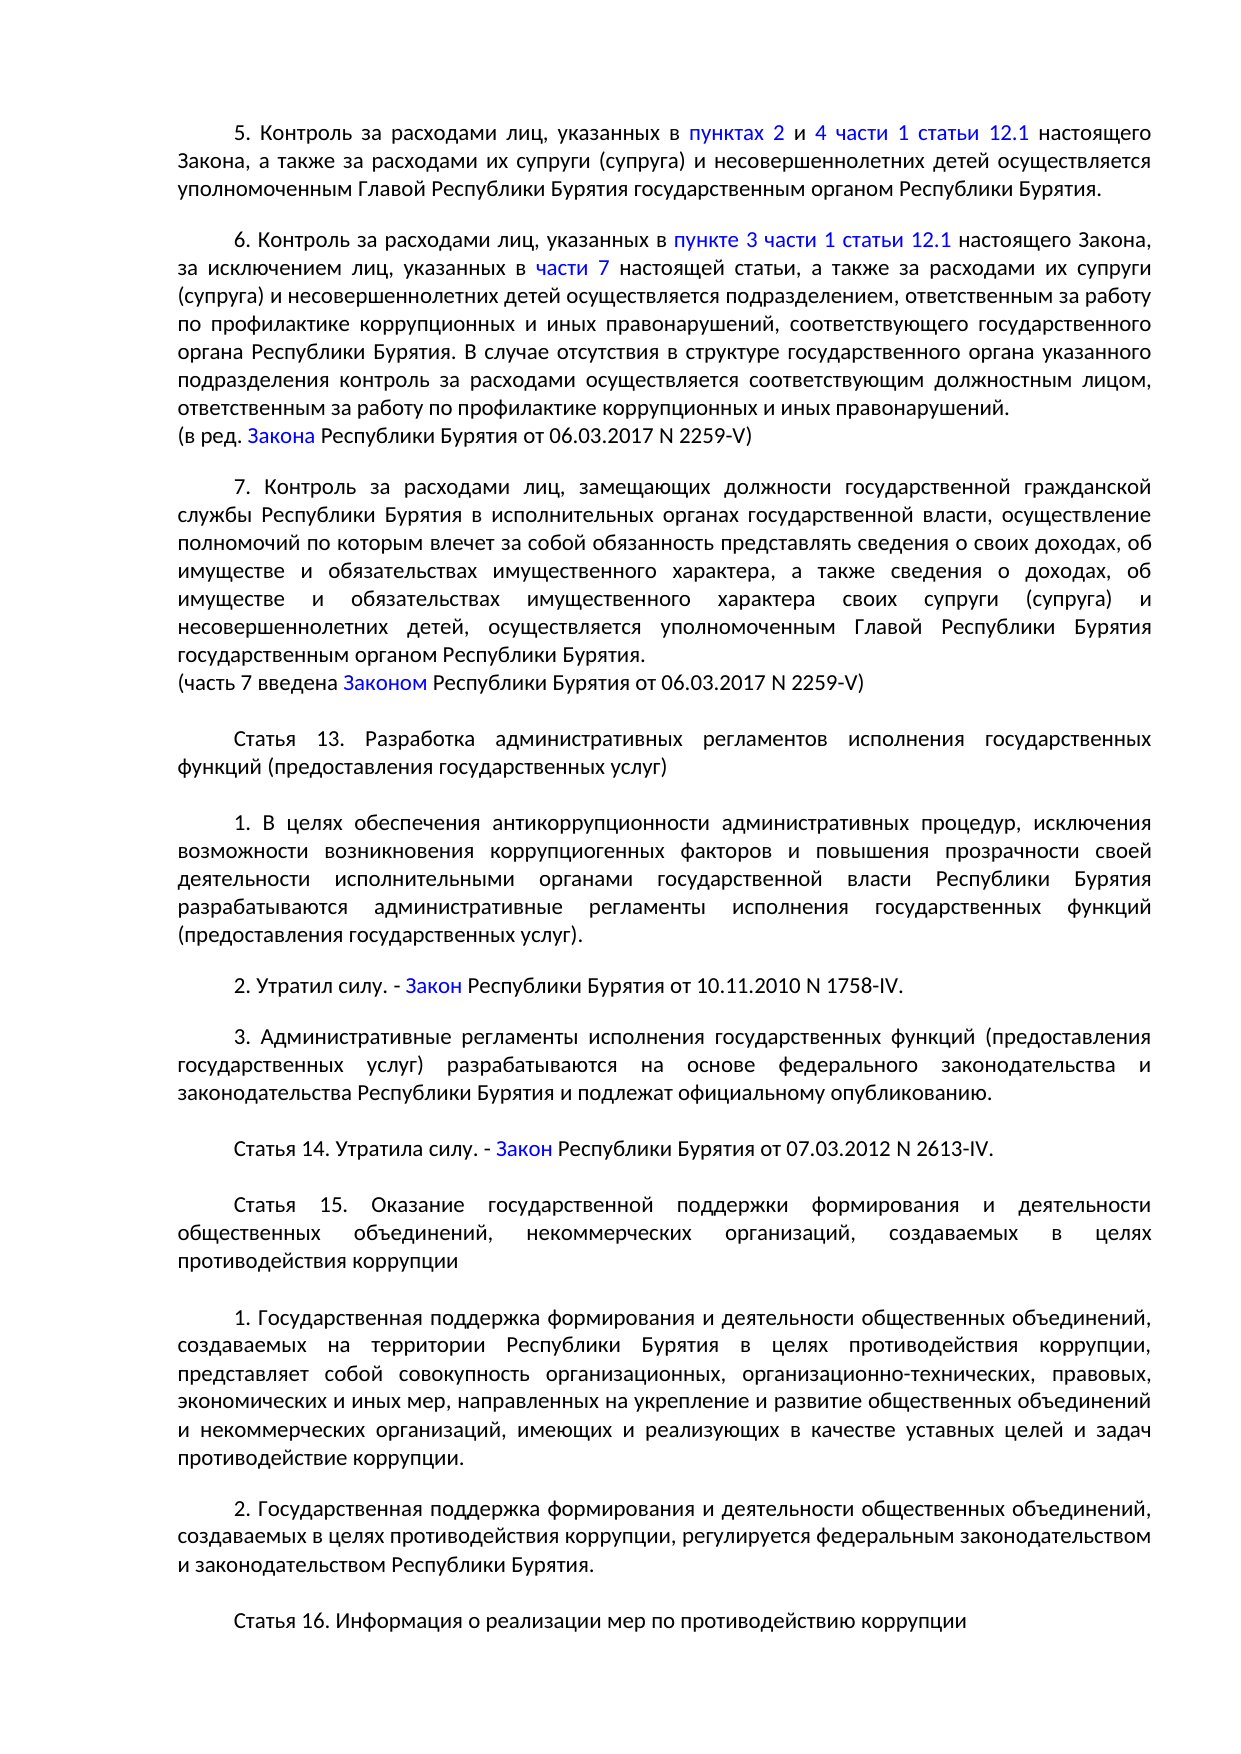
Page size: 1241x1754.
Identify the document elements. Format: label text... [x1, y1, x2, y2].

text 5. Контроль за расходами лиц, указанных в пунктах 2 и 4 части 1 статьи 12.1 настоящего Закона, а также за расходами их супруги (супруга) и несовершеннолетних детей осуществляется уполномоченным Главой Республики Бурятия государственным органом Республики Бурятия. [177, 118, 1152, 202]
text (часть 7 введена Законом Республики Бурятия от 06.03.2017 N 2259-V) [177, 668, 1152, 696]
text 1. В целях обеспечения антикоррупционности административных процедур, исключения возможности возникновения коррупциогенных факторов и повышения прозрачности своей деятельности исполнительными органами государственной власти Республики Бурятия разрабатываются административные регламенты исполнения государственных функций (предоставления государственных услуг). [177, 808, 1152, 948]
text Статья 16. Информация о реализации мер по противодействию коррупции [177, 1606, 1152, 1634]
text (в ред. Закона Республики Бурятия от 06.03.2017 N 2259-V) [177, 421, 1152, 449]
text Статья 15. Оказание государственной поддержки формирования и деятельности общественных объединений, некоммерческих организаций, создаваемых в целях противодействия коррупции [177, 1191, 1152, 1274]
text 1. Государственная поддержка формирования и деятельности общественных объединений, создаваемых на территории Республики Бурятия в целях противодействия коррупции, представляет собой совокупность организационных, организационно-технических, правовых, экономических и иных мер, направленных на укрепление и развитие общественных объединений и некоммерческих организаций, имеющих и реализующих в качестве уставных целей и задач противодействие коррупции. [177, 1303, 1152, 1471]
text 7. Контроль за расходами лиц, замещающих должности государственной гражданской службы Республики Бурятия в исполнительных органах государственной власти, осуществление полномочий по которым влечет за собой обязанность представлять сведения о своих доходах, об имуществе и обязательствах имущественного характера, а также сведения о доходах, об имуществе и обязательствах имущественного характера своих супруги (супруга) и несовершеннолетних детей, осуществляется уполномоченным Главой Республики Бурятия государственным органом Республики Бурятия. [177, 472, 1152, 668]
text 3. Административные регламенты исполнения государственных функций (предоставления государственных услуг) разрабатываются на основе федерального законодательства и законодательства Республики Бурятия и подлежат официальному опубликованию. [177, 1022, 1152, 1106]
text Статья 13. Разработка административных регламентов исполнения государственных функций (предоставления государственных услуг) [177, 724, 1152, 780]
text 2. Государственная поддержка формирования и деятельности общественных объединений, создаваемых в целях противодействия коррупции, регулируется федеральным законодательством и законодательством Республики Бурятия. [177, 1494, 1152, 1578]
text Статья 14. Утратила силу. - Закон Республики Бурятия от 07.03.2012 N 2613-IV. [177, 1134, 1152, 1162]
text 2. Утратил силу. - Закон Республики Бурятия от 10.11.2010 N 1758-IV. [177, 971, 1152, 999]
text 6. Контроль за расходами лиц, указанных в пункте 3 части 1 статьи 12.1 настоящего Закона, за исключением лиц, указанных в части 7 настоящей статьи, а также за расходами их супруги (супруга) и несовершеннолетних детей осуществляется подразделением, ответственным за работу по профилактике коррупционных и иных правонарушений, соответствующего государственного органа Республики Бурятия. В случае отсутствия в структуре государственного органа указанного подразделения контроль за расходами осуществляется соответствующим должностным лицом, ответственным за работу по профилактике коррупционных и иных правонарушений. [177, 225, 1152, 421]
